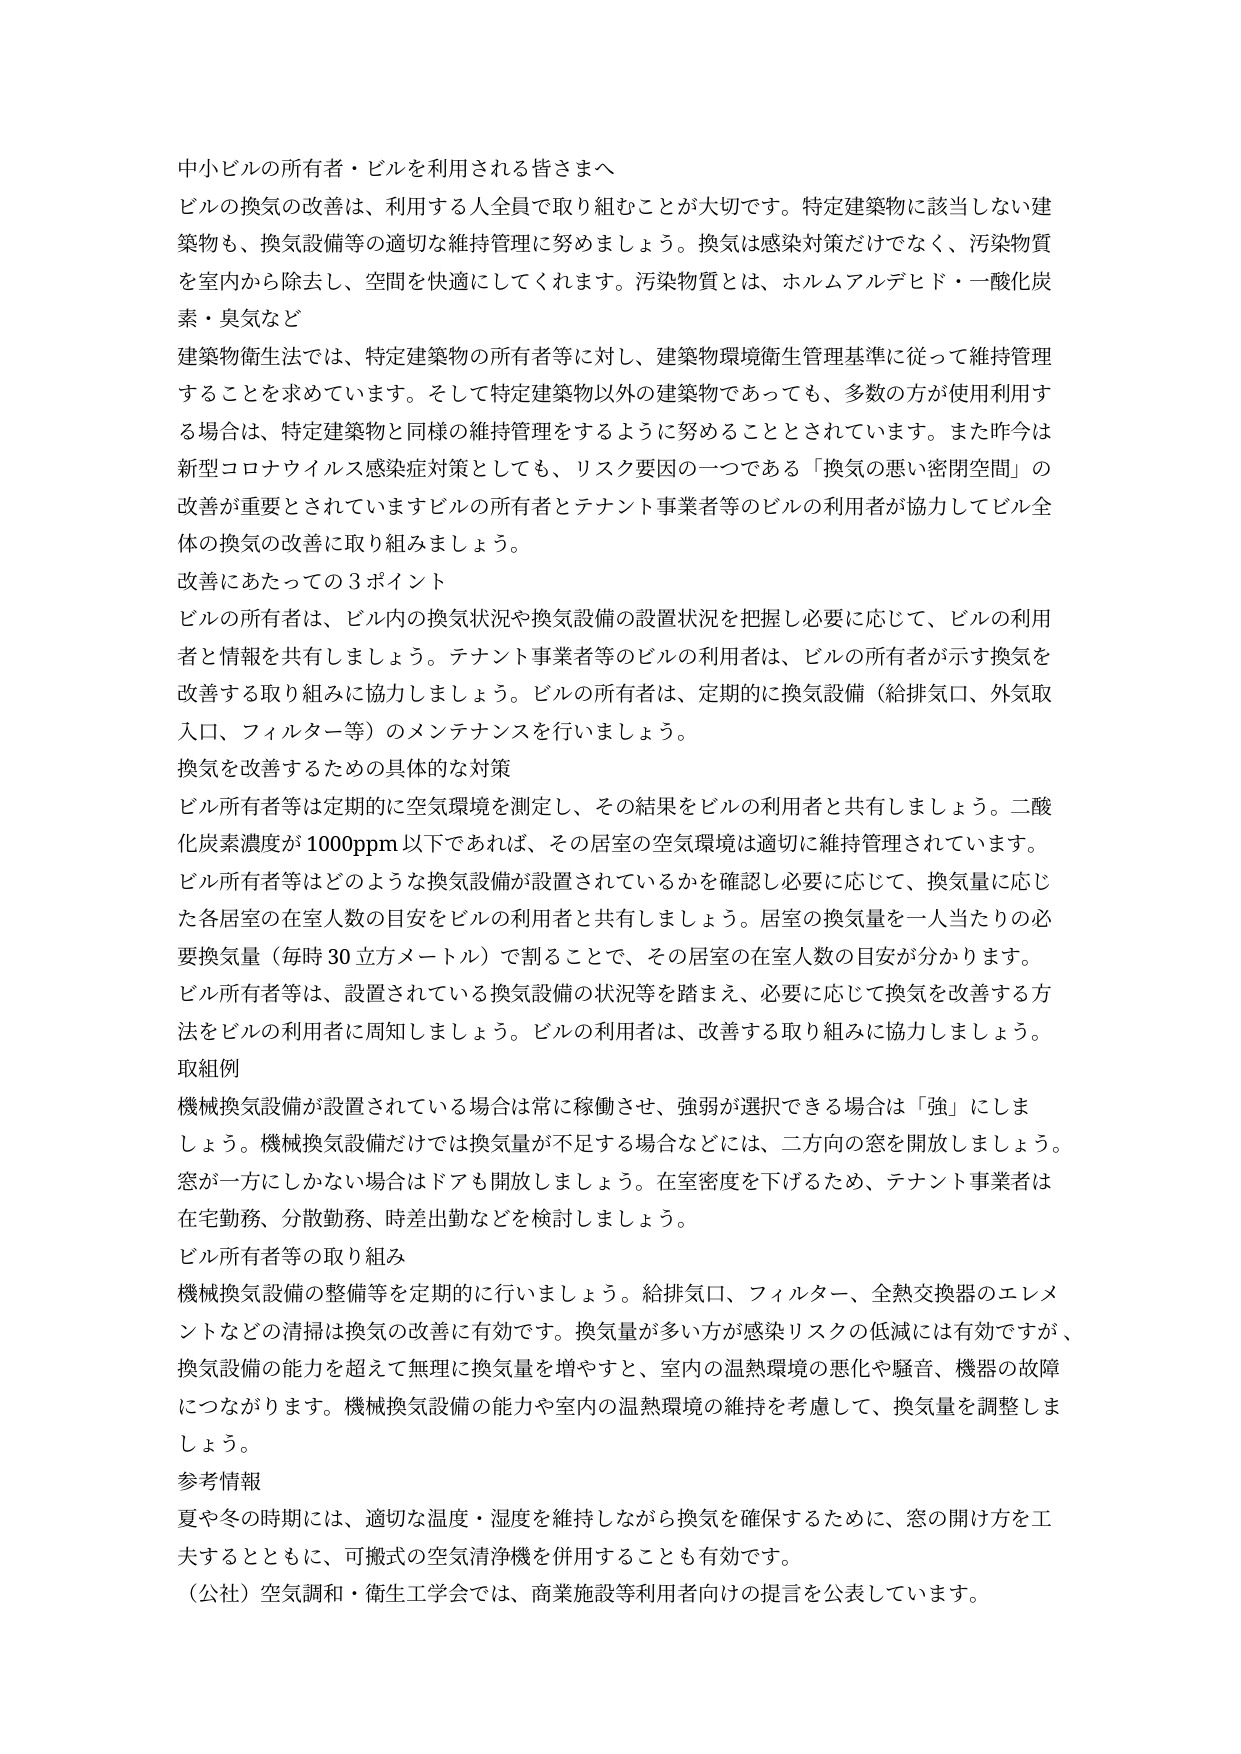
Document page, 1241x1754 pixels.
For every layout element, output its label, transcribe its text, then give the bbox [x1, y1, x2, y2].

text ビルの換気の改善は、利用する人全員で取り組むことが大切です。特定建築物に該当しない建築物も、換気設備等の適切な維持管理に努めましょう。換気は感染対策だけでなく、汚染物質を室内から除去し、空間を快適にしてくれます。汚染物質とは、ホルムアルデヒド・一酸化炭素・臭気など [177, 187, 1063, 337]
text 建築物衛生法では、特定建築物の所有者等に対し、建築物環境衛生管理基準に従って維持管理することを求めています。そして特定建築物以外の建築物であっても、多数の方が使用利用する場合は、特定建築物と同様の維持管理をするように努めることとされています。また昨今は新型コロナウイルス感染症対策としても、リスク要因の一つである「換気の悪い密閉空間」の改善が重要とされていますビルの所有者とテナント事業者等のビルの利用者が協力してビル全体の換気の改善に取り組みましょう。 [177, 337, 1063, 562]
text 夏や冬の時期には、適切な温度・湿度を維持しながら換気を確保するために、窓の開け方を工夫するとともに、可搬式の空気清浄機を併用することも有効です。 [177, 1499, 1063, 1574]
text （公社）空気調和・衛生工学会では、商業施設等利用者向けの提言を公表しています。 [177, 1574, 1063, 1612]
text ビル所有者等の取り組み [177, 1237, 1063, 1274]
text 換気を改善するための具体的な対策 [177, 749, 1063, 787]
text 参考情報 [177, 1462, 1063, 1499]
text 機械換気設備の整備等を定期的に行いましょう。給排気口、フィルター、全熱交換器のエレメントなどの清掃は換気の改善に有効です。換気量が多い方が感染リスクの低減には有効ですが、換気設備の能力を超えて無理に換気量を増やすと、室内の温熱環境の悪化や騒音、機器の故障につながります。機械換気設備の能力や室内の温熱環境の維持を考慮して、換気量を調整しましょう。 [177, 1274, 1063, 1462]
text ビル所有者等は、設置されている換気設備の状況等を踏まえ、必要に応じて換気を改善する方法をビルの利用者に周知しましょう。ビルの利用者は、改善する取り組みに協力しましょう。 [177, 974, 1063, 1049]
text 取組例 [177, 1049, 1063, 1087]
text 改善にあたっての３ポイント [177, 562, 1063, 599]
text 機械換気設備が設置されている場合は常に稼働させ、強弱が選択できる場合は「強」にしましょう。機械換気設備だけでは換気量が不足する場合などには、二方向の窓を開放しましょう。窓が一方にしかない場合はドアも開放しましょう。在室密度を下げるため、テナント事業者は在宅勤務、分散勤務、時差出勤などを検討しましょう。 [177, 1087, 1063, 1237]
text 中小ビルの所有者・ビルを利用される皆さまへ [177, 149, 1063, 187]
text ビルの所有者は、ビル内の換気状況や換気設備の設置状況を把握し必要に応じて、ビルの利用者と情報を共有しましょう。テナント事業者等のビルの利用者は、ビルの所有者が示す換気を改善する取り組みに協力しましょう。ビルの所有者は、定期的に換気設備（給排気口、外気取入口、フィルター等）のメンテナンスを行いましょう。 [177, 599, 1063, 749]
text ビル所有者等は定期的に空気環境を測定し、その結果をビルの利用者と共有しましょう。二酸化炭素濃度が1000ppm以下であれば、その居室の空気環境は適切に維持管理されています。ビル所有者等はどのような換気設備が設置されているかを確認し必要に応じて、換気量に応じた各居室の在室人数の目安をビルの利用者と共有しましょう。居室の換気量を一人当たりの必要換気量（毎時30立方メートル）で割ることで、その居室の在室人数の目安が分かります。 [177, 787, 1063, 974]
